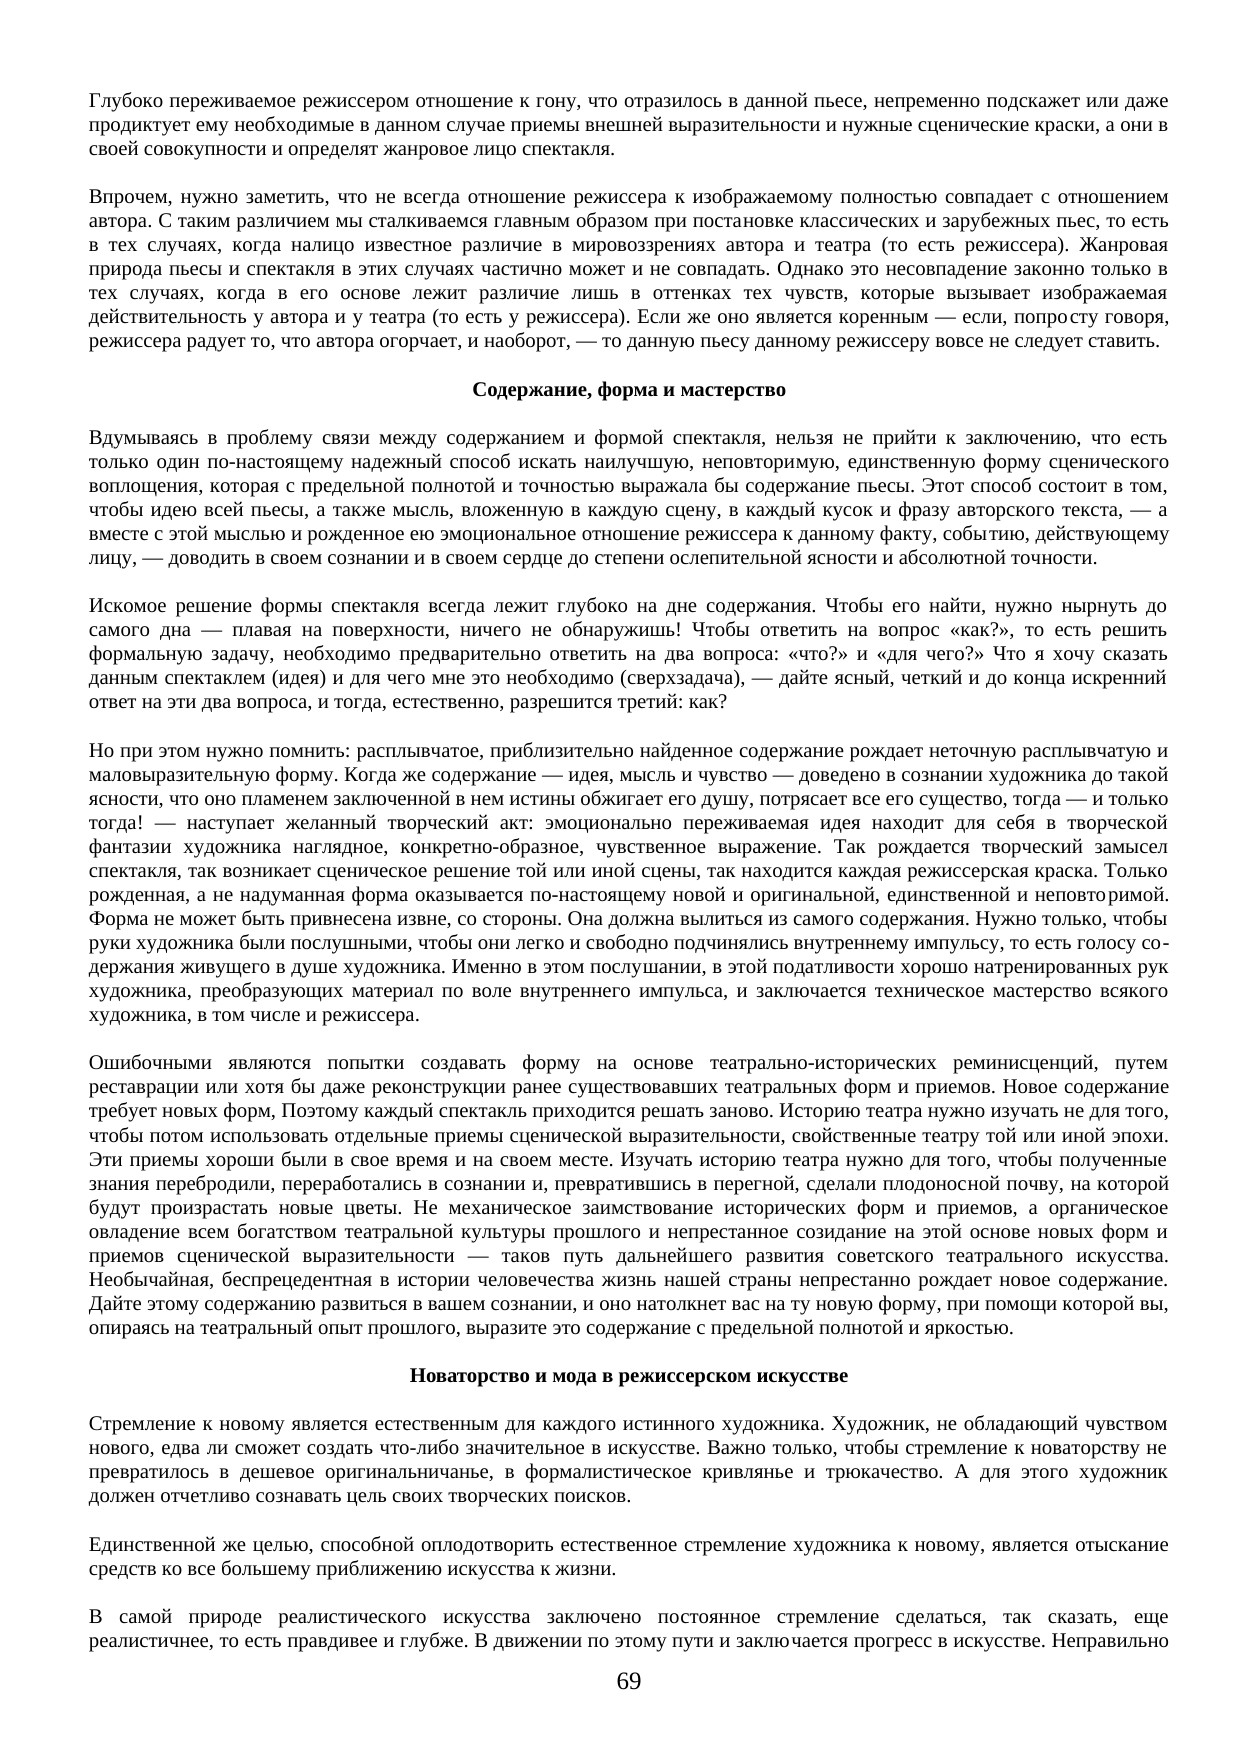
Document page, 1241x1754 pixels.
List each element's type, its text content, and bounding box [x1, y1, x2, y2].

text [89, 1604, 1169, 1652]
text Впрочем, нужно заметить, что не всегда отношение режиссера к изображаемому полностью совпадает с отношением автора. С таким различием мы сталкиваемся главным образом при постановке классических и зарубежных пьес, то есть в тех случаях, когда налицо известное различие в мировоззрениях автора и театра (то есть режиссера). Жанровая природа пьесы и спектакля в этих случаях частично может и не совпадать. Однако это несовпадение законно только в тех случаях, когда в его основе лежит различие лишь в оттенках тех чувств, которые вызывает изображаемая действительность у автора и у театра (то есть у режиссера). Если же оно является коренным — если, попросту говоря, режиссера радует то, что автора огорчает, и наоборот, — то данную пьесу данному режиссеру вовсе не следует ставить. [89, 184, 1169, 352]
text Единственной же целью, способной оплодотворить естественное стремление художника к новому, является отыскание средств ко все большему приближению искусства к жизни. [89, 1532, 1169, 1580]
text Но при этом нужно помнить: расплывчатое, приблизительно найденное содержание рождает неточную расплывчатую и маловыразительную форму. Когда же содержание — идея, мысль и чувство — доведено в сознании художника до такой ясности, что оно пламенем заключенной в нем истины обжигает его душу, потрясает все его существо, тогда — и только тогда! — наступает желанный творческий акт: эмоционально переживаемая идея находит для себя в творческой фантазии художника наглядное, конкретно-образное, чувственное выражение. Так рождается творческий замысел спектакля, так возникает сценическое решение той или иной сцены, так находится каждая режиссерская краска. Только рожденная, а не надуманная форма оказывается по-настоящему новой и оригинальной, единственной и неповторимой. Форма не может быть привнесена извне, со стороны. Она должна вылиться из самого содержания. Нужно только, чтобы руки художника были послушными, чтобы они легко и свободно подчинялись внутреннему импульсу, то есть голосу содержания живущего в душе художника. Именно в этом послушании, в этой податливости хорошо натренированных рук художника, преобразующих материал по воле внутреннего импульса, и заключается техническое мастерство всякого художника, в том числе и режиссера. [89, 737, 1169, 1026]
text Глубоко переживаемое режиссером отношение к гону, что отразилось в данной пьесе, непременно подскажет или даже продиктует ему необходимые в данном случае приемы внешней выразительности и нужные сценические краски, а они в своей совокупности и определят жанровое лицо спектакля. [89, 88, 1169, 160]
text Ошибочными являются попытки создавать форму на основе театрально-исторических реминисценций, путем реставрации или хотя бы даже реконструкции ранее существовавших театральных форм и приемов. Новое содержание требует новых форм, Поэтому каждый спектакль приходится решать заново. Историю театра нужно изучать не для того, чтобы потом использовать отдельные приемы сценической выразительности, свойственные театру той или иной эпохи. Эти приемы хороши были в свое время и на своем месте. Изучать историю театра нужно для того, чтобы полученные знания перебродили, переработались в сознании и, превратившись в перегной, сделали плодоносной почву, на которой будут произрастать новые цветы. Не механическое заимствование исторических форм и приемов, а органическое овладение всем богатством театральной культуры прошлого и непрестанное созидание на этой основе новых форм и приемов сценической выразительности — таков путь дальнейшего развития советского театрального искусства. Необычайная, беспрецедентная в истории человечества жизнь нашей страны непрестанно рождает новое содержание. Дайте этому содержанию развиться в вашем сознании, и оно натолкнет вас на ту новую форму, при помощи которой вы, опираясь на театральный опыт прошлого, выразите это содержание с предельной полнотой и яркостью. [89, 1050, 1169, 1339]
text Искомое решение формы спектакля всегда лежит глубоко на дне содержания. Чтобы его найти, нужно нырнуть до самого дна — плавая на поверхности, ничего не обнаружишь! Чтобы ответить на вопрос «как?», то есть решить формальную задачу, необходимо предварительно ответить на два вопроса: «что?» и «для чего?» Что я хочу сказать данным спектаклем (идея) и для чего мне это необходимо (сверхзадача), — дайте ясный, четкий и до конца искренний ответ на эти два вопроса, и тогда, естественно, разрешится третий: как? [89, 593, 1169, 713]
text Содержание, форма и мастерство [89, 377, 1169, 401]
text Стремление к новому является естественным для каждого истинного художника. Художник, не обладающий чувством нового, едва ли сможет создать что-либо значительное в искусстве. Важно только, чтобы стремление к новаторству не превратилось в дешевое оригинальничанье, в формалистическое кривлянье и трюкачество. А для этого художник должен отчетливо сознавать цель своих творческих поисков. [89, 1411, 1169, 1507]
text Вдумываясь в проблему связи между содержанием и формой спектакля, нельзя не прийти к заключению, что есть только один по-настоящему надежный способ искать наилучшую, неповторимую, единственную форму сценического воплощения, которая с предельной полнотой и точностью выражала бы содержание пьесы. Этот способ состоит в том, чтобы идею всей пьесы, а также мысль, вложенную в каждую сцену, в каждый кусок и фразу авторского текста, — а вместе с этой мыслью и рожденное ею эмоциональное отношение режиссера к данному факту, событию, действующему лицу, — доводить в своем сознании и в своем сердце до степени ослепительной ясности и абсолютной точности. [89, 425, 1169, 569]
text Новаторство и мода в режиссерском искусстве [89, 1363, 1169, 1387]
